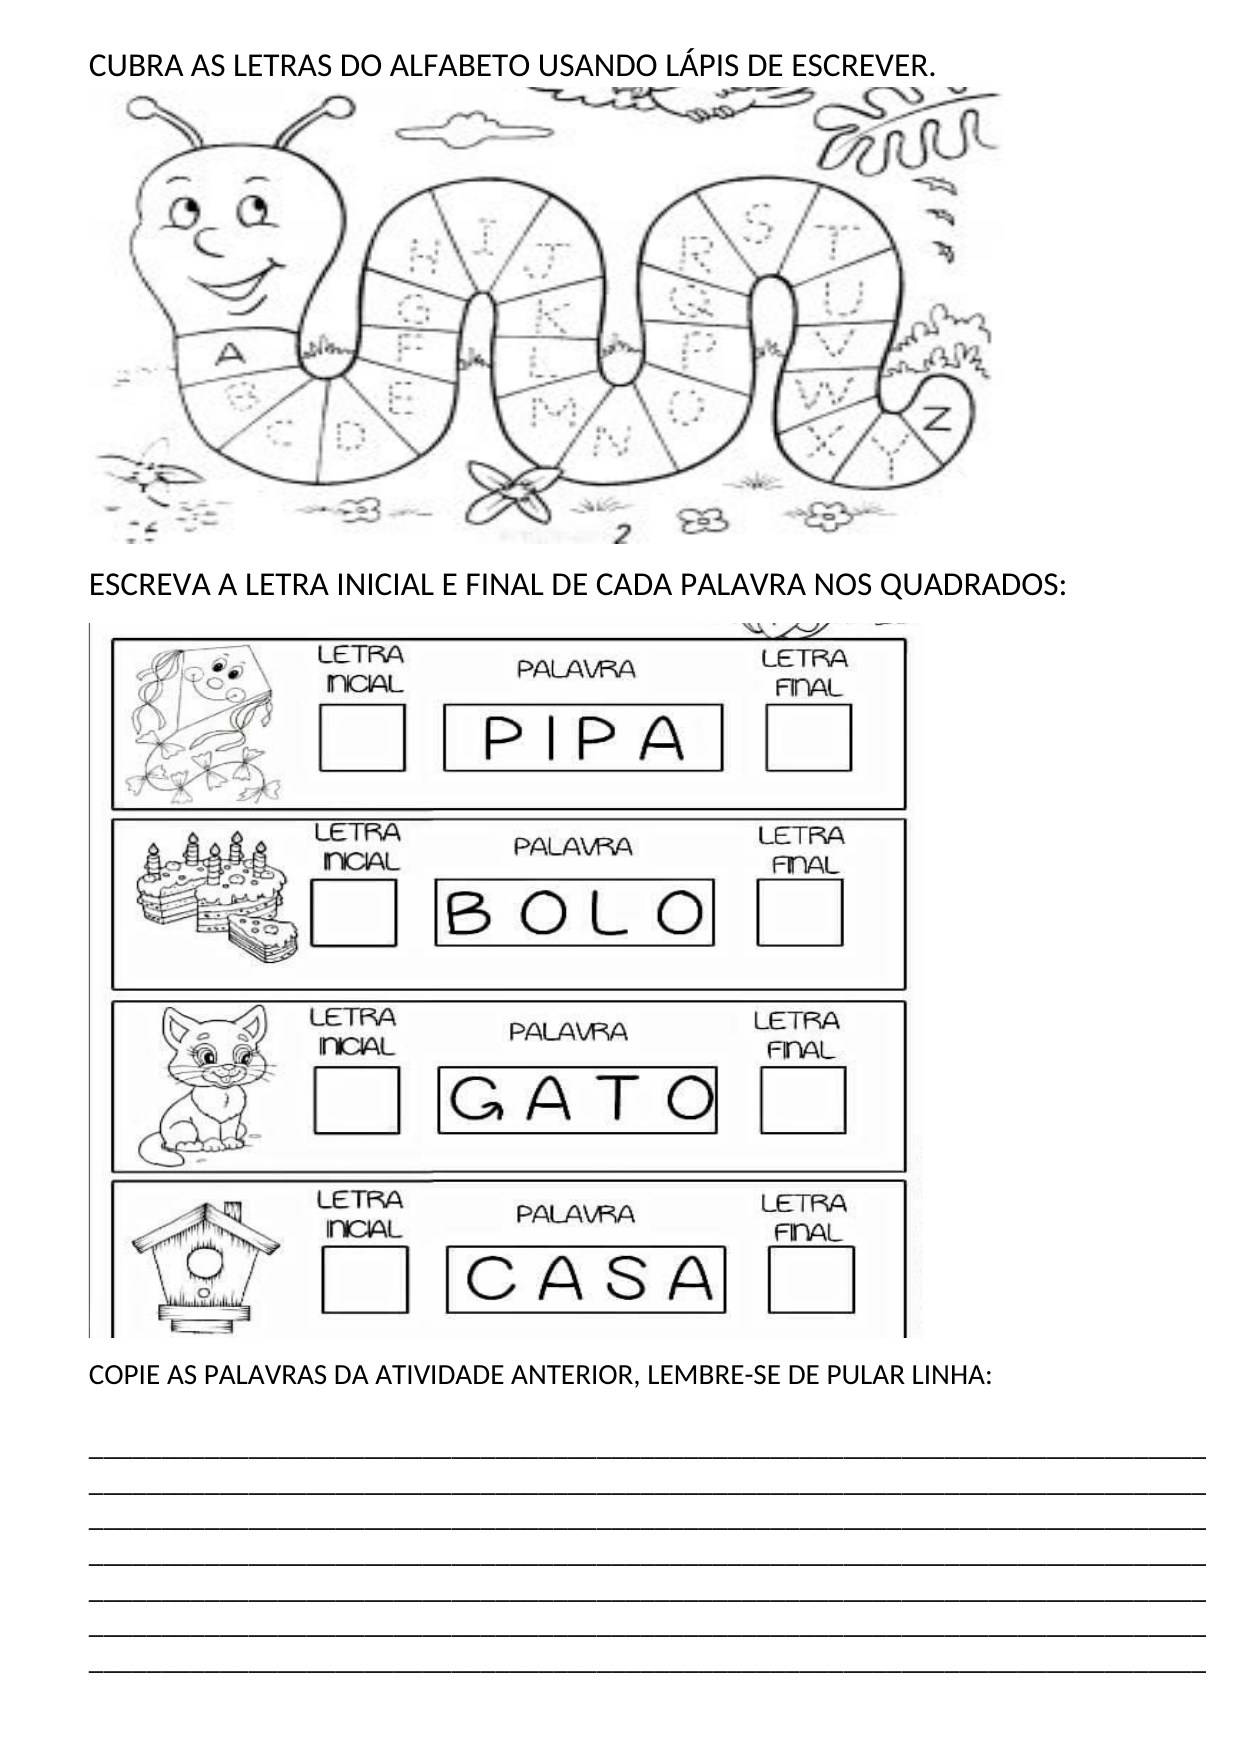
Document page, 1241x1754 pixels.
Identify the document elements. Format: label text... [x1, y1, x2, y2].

text _____________________________________________________________________________ [89, 1641, 1211, 1677]
text ______________________________________________________________________________________________________________________________________________________________________________________________________________________________________________________________________________________________________________________________________________________________________________________________________________________________________________________________________________ [89, 1427, 1211, 1641]
picture [88, 87, 1004, 544]
text ESCREVA A LETRA INICIAL E FINAL DE CADA PALAVRA NOS QUADRADOS: [89, 562, 1211, 603]
picture [88, 623, 923, 1338]
text COPIE AS PALAVRAS DA ATIVIDADE ANTERIOR, LEMBRE-SE DE PULAR LINHA: [89, 1356, 1211, 1392]
